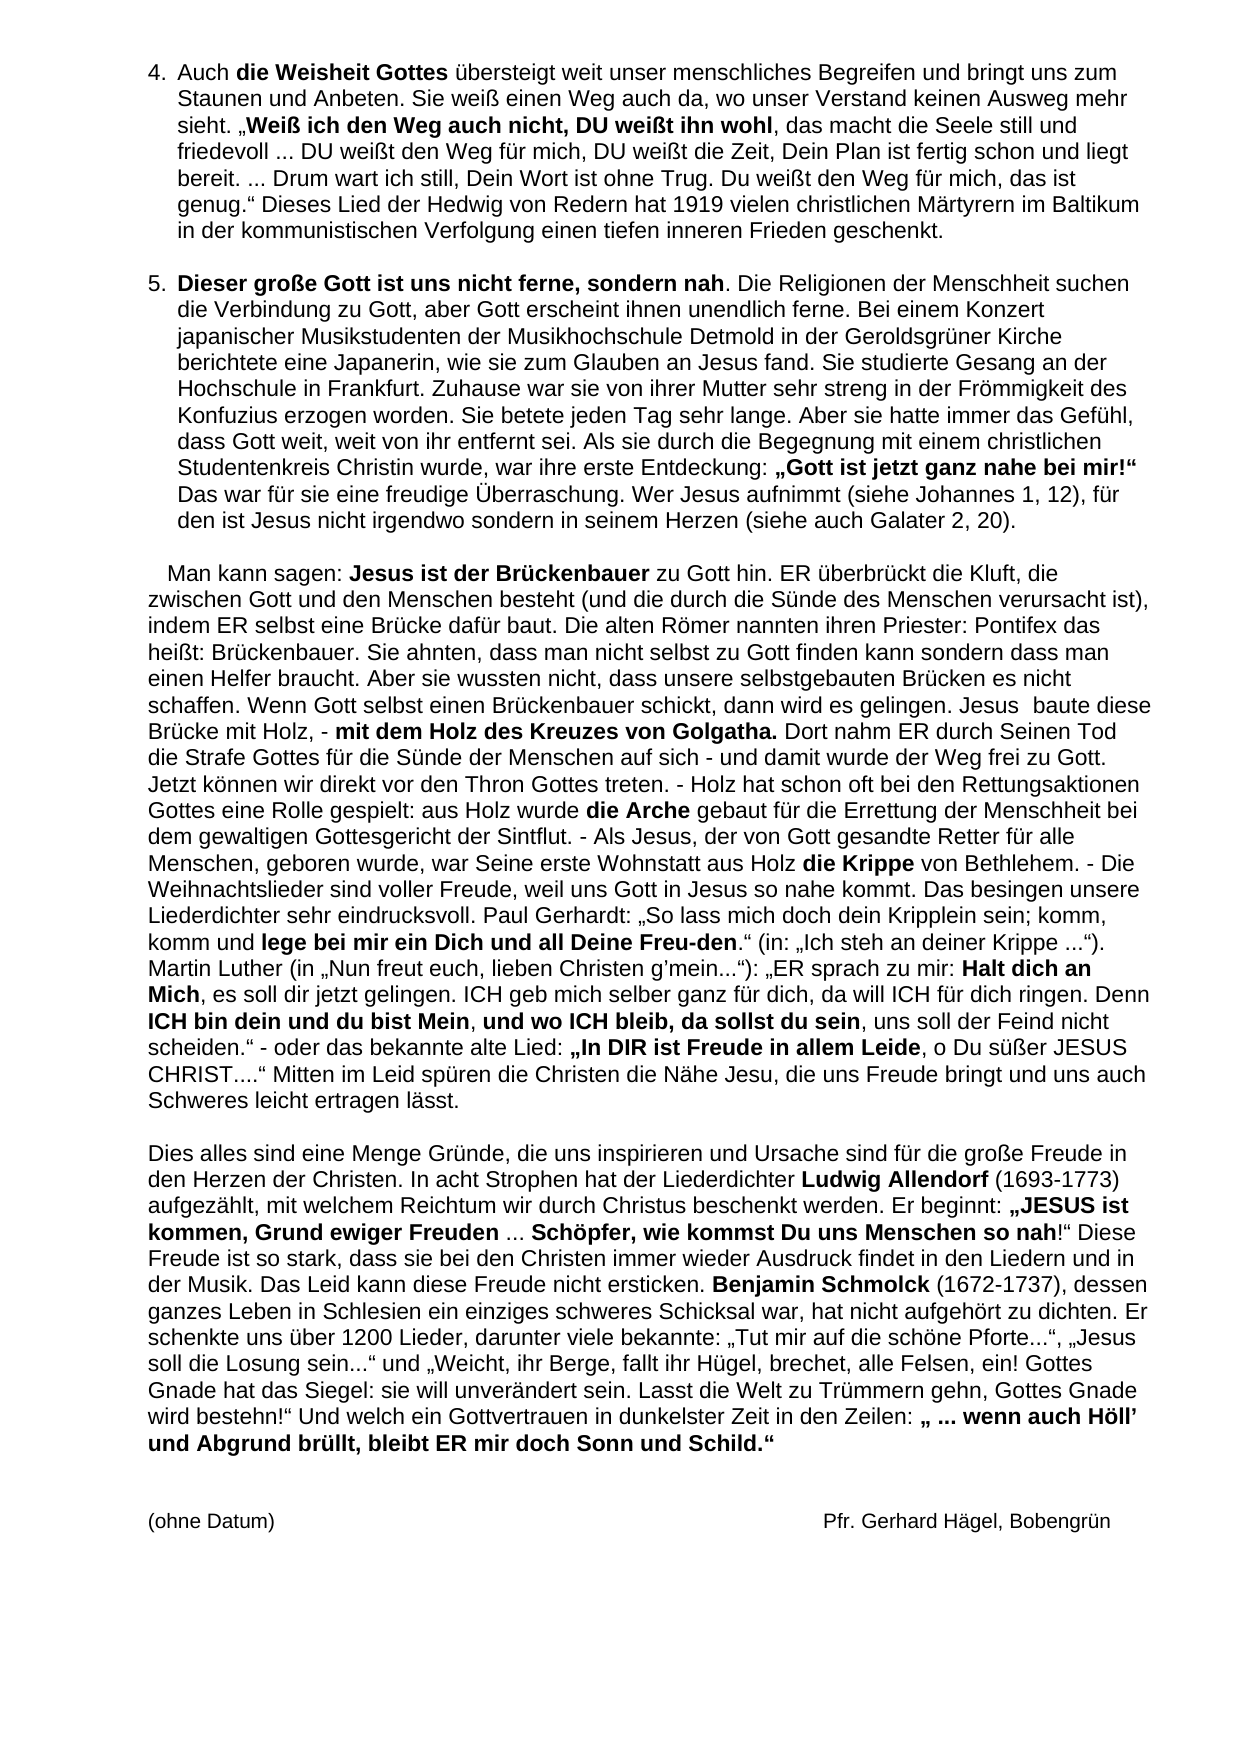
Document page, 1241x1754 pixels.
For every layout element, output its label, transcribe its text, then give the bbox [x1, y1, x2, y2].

text (ohne Datum) Pfr. Gerhard Hägel, Bobengrün [148, 1508, 1152, 1532]
list Auch die Weisheit Gottes übersteigt weit unser menschliches Begreifen und bringt uns zum Staunen und Anbeten. Sie weiß einen Weg auch da, wo unser Verstand keinen Ausweg mehr sieht. „Weiß ich den Weg auch nicht, DU weißt ihn wohl, das macht die Seele still und friedevoll ... DU weißt den Weg für mich, DU weißt die Zeit, Dein Plan ist fertig schon und liegt bereit. ... Drum wart ich still, Dein Wort ist ohne Trug. Du weißt den Weg für mich, das ist genug.“ Dieses Lied der Hedwig von Redern hat 1919 vielen christlichen Märtyrern im Baltikum in der kommunistischen Verfolgung einen tiefen inneren Frieden geschenkt. [148, 59, 1152, 243]
list Dieser große Gott ist uns nicht ferne, sondern nah. Die Religionen der Menschheit suchen die Verbindung zu Gott, aber Gott erscheint ihnen unendlich ferne. Bei einem Konzert japanischer Musikstudenten der Musikhochschule Detmold in der Geroldsgrüner Kirche berichtete eine Japanerin, wie sie zum Glauben an Jesus fand. Sie studierte Gesang an der Hochschule in Frankfurt. Zuhause war sie von ihrer Mutter sehr streng in der Frömmigkeit des Konfuzius erzogen worden. Sie betete jeden Tag sehr lange. Aber sie hatte immer das Gefühl, dass Gott weit, weit von ihr entfernt sei. Als sie durch die Begegnung mit einem christlichen Studentenkreis Christin wurde, war ihre erste Entdeckung: „Gott ist jetzt ganz nahe bei mir!“ Das war für sie eine freudige Überraschung. Wer Jesus aufnimmt (siehe Johannes 1, 12), für den ist Jesus nicht irgendwo sondern in seinem Herzen (siehe auch Galater 2, 20). [148, 270, 1152, 533]
text Dies alles sind eine Menge Gründe, die uns inspirieren und Ursache sind für die große Freude in den Herzen der Christen. In acht Strophen hat der Liederdichter Ludwig Allendorf (1693-1773) aufgezählt, mit welchem Reichtum wir durch Christus beschenkt werden. Er beginnt: „JESUS ist kommen, Grund ewiger Freuden ... Schöpfer, wie kommst Du uns Menschen so nah!“ Diese Freude ist so stark, dass sie bei den Christen immer wieder Ausdruck findet in den Liedern und in der Musik. Das Leid kann diese Freude nicht ersticken. Benjamin Schmolck (1672-1737), dessen ganzes Leben in Schlesien ein einziges schweres Schicksal war, hat nicht aufgehört zu dichten. Er schenkte uns über 1200 Lieder, darunter viele bekannte: „Tut mir auf die schöne Pforte...“, „Jesus soll die Losung sein...“ und „Weicht, ihr Berge, fallt ihr Hügel, brechet, alle Felsen, ein! Gottes Gnade hat das Siegel: sie will unverändert sein. Lasst die Welt zu Trümmern gehn, Gottes Gnade wird bestehn!“ Und welch ein Gottvertrauen in dunkelster Zeit in den Zeilen: „ ... wenn auch Höll’ und Abgrund brüllt, bleibt ER mir doch Sonn und Schild.“ [148, 1139, 1152, 1456]
text Man kann sagen: Jesus ist der Brückenbauer zu Gott hin. ER überbrückt die Kluft, die zwischen Gott und den Menschen besteht (und die durch die Sünde des Menschen verursacht ist), indem ER selbst eine Brücke dafür baut. Die alten Römer nannten ihren Priester: Pontifex das heißt: Brückenbauer. Sie ahnten, dass man nicht selbst zu Gott finden kann sondern dass man einen Helfer braucht. Aber sie wussten nicht, dass unsere selbstgebauten Brücken es nicht schaffen. Wenn Gott selbst einen Brückenbauer schickt, dann wird es gelingen. Jesus baute diese Brücke mit Holz, - mit dem Holz des Kreuzes von Golgatha. Dort nahm ER durch Seinen Tod die Strafe Gottes für die Sünde der Menschen auf sich - und damit wurde der Weg frei zu Gott. Jetzt können wir direkt vor den Thron Gottes treten. - Holz hat schon oft bei den Rettungsaktionen Gottes eine Rolle gespielt: aus Holz wurde die Arche gebaut für die Errettung der Menschheit bei dem gewaltigen Gottesgericht der Sintflut. - Als Jesus, der von Gott gesandte Retter für alle Menschen, geboren wurde, war Seine erste Wohnstatt aus Holz die Krippe von Bethlehem. - Die Weihnachtslieder sind voller Freude, weil uns Gott in Jesus so nahe kommt. Das besingen unsere Liederdichter sehr eindrucksvoll. Paul Gerhardt: „So lass mich doch dein Kripplein sein; komm, komm und lege bei mir ein Dich und all Deine Freu-den.“ (in: „Ich steh an deiner Krippe ...“). Martin Luther (in „Nun freut euch, lieben Christen g’mein...“): „ER sprach zu mir: Halt dich an Mich, es soll dir jetzt gelingen. ICH geb mich selber ganz für dich, da will ICH für dich ringen. Denn ICH bin dein und du bist Mein, und wo ICH bleib, da sollst du sein, uns soll der Feind nicht scheiden.“ - oder das bekannte alte Lied: „In DIR ist Freude in allem Leide, o Du süßer JESUS CHRIST....“ Mitten im Leid spüren die Christen die Nähe Jesu, die uns Freude bringt und uns auch Schweres leicht ertragen lässt. [148, 560, 1152, 1113]
